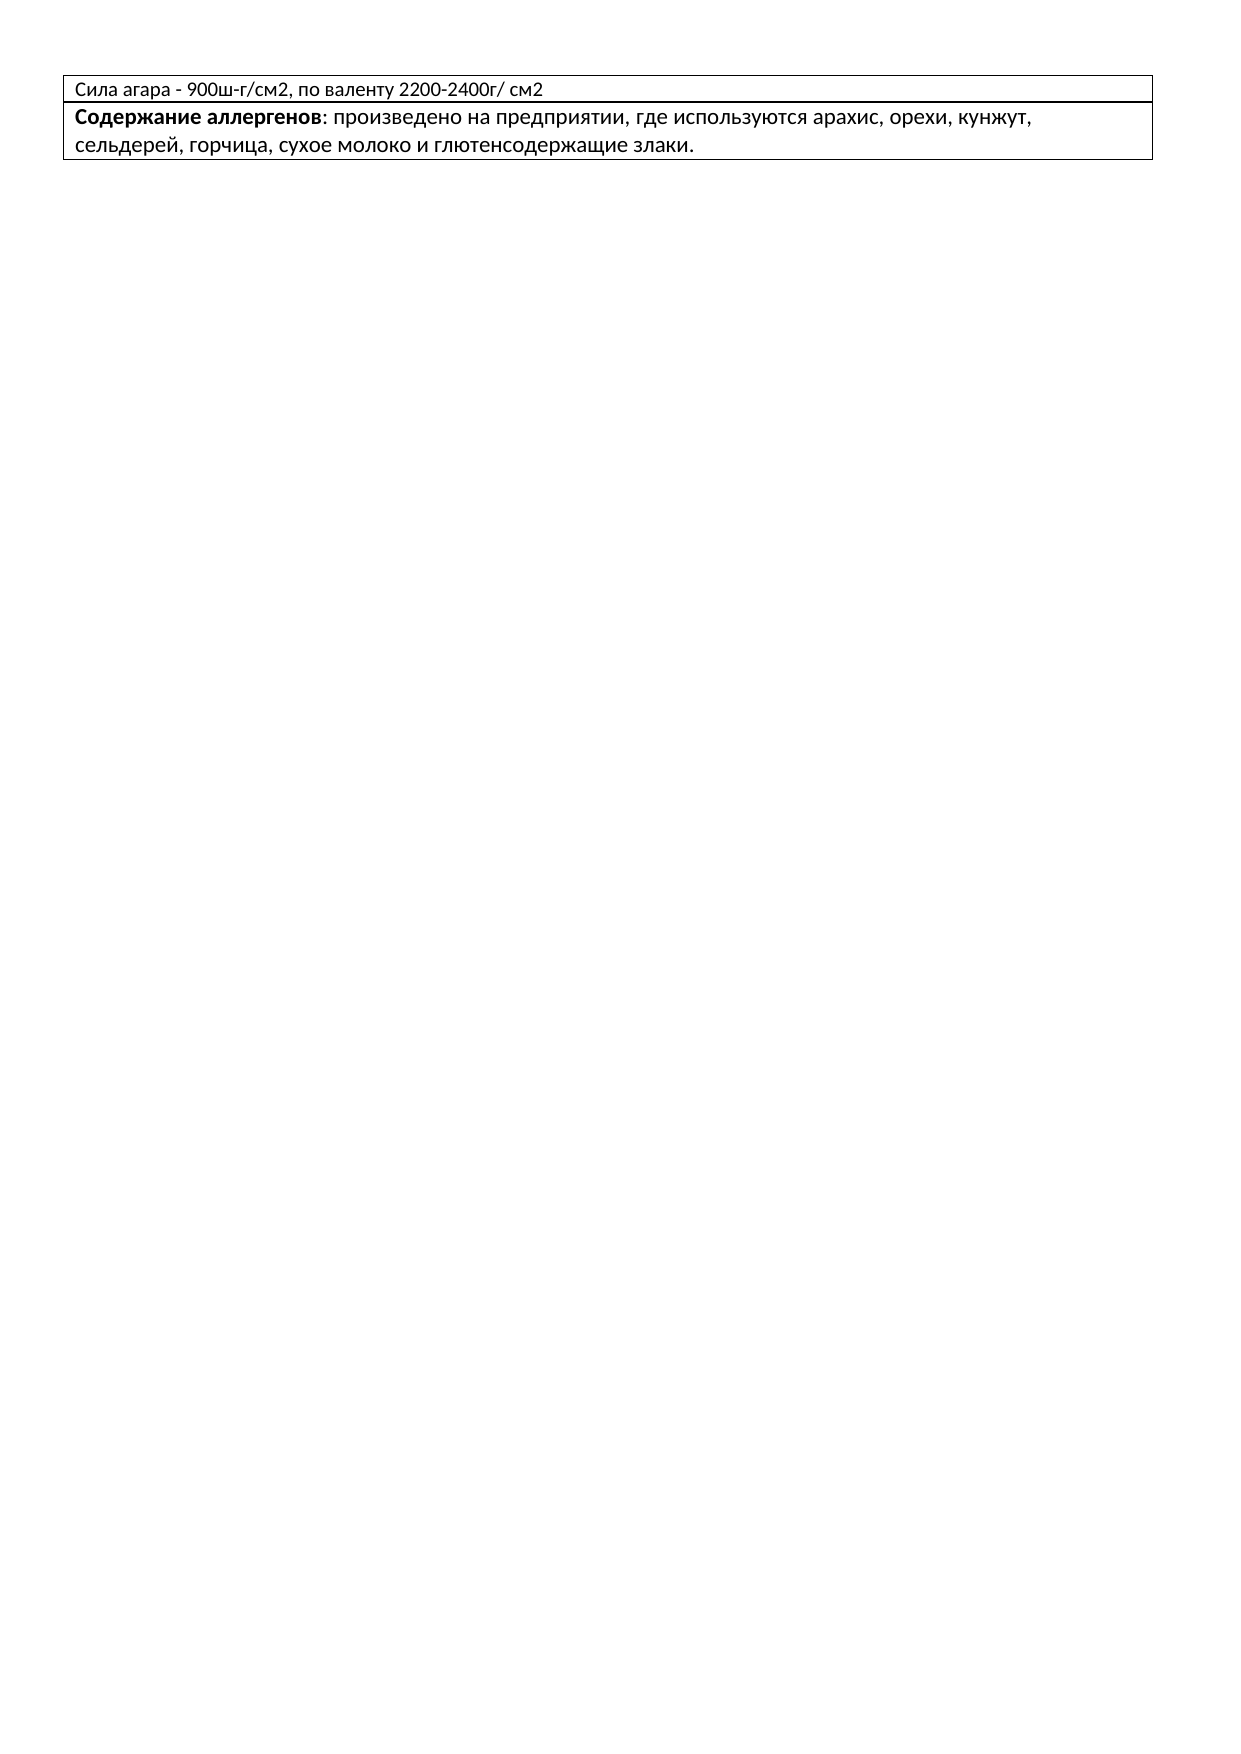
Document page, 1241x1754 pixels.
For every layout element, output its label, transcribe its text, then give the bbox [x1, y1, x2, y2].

table_cell Содержание аллергенов: произведено на предприятии, где используются арахис, орехи, кунжут, сельдерей, горчица, сухое молоко и глютенсодержащие злаки. [64, 103, 1152, 158]
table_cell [64, 76, 1152, 101]
